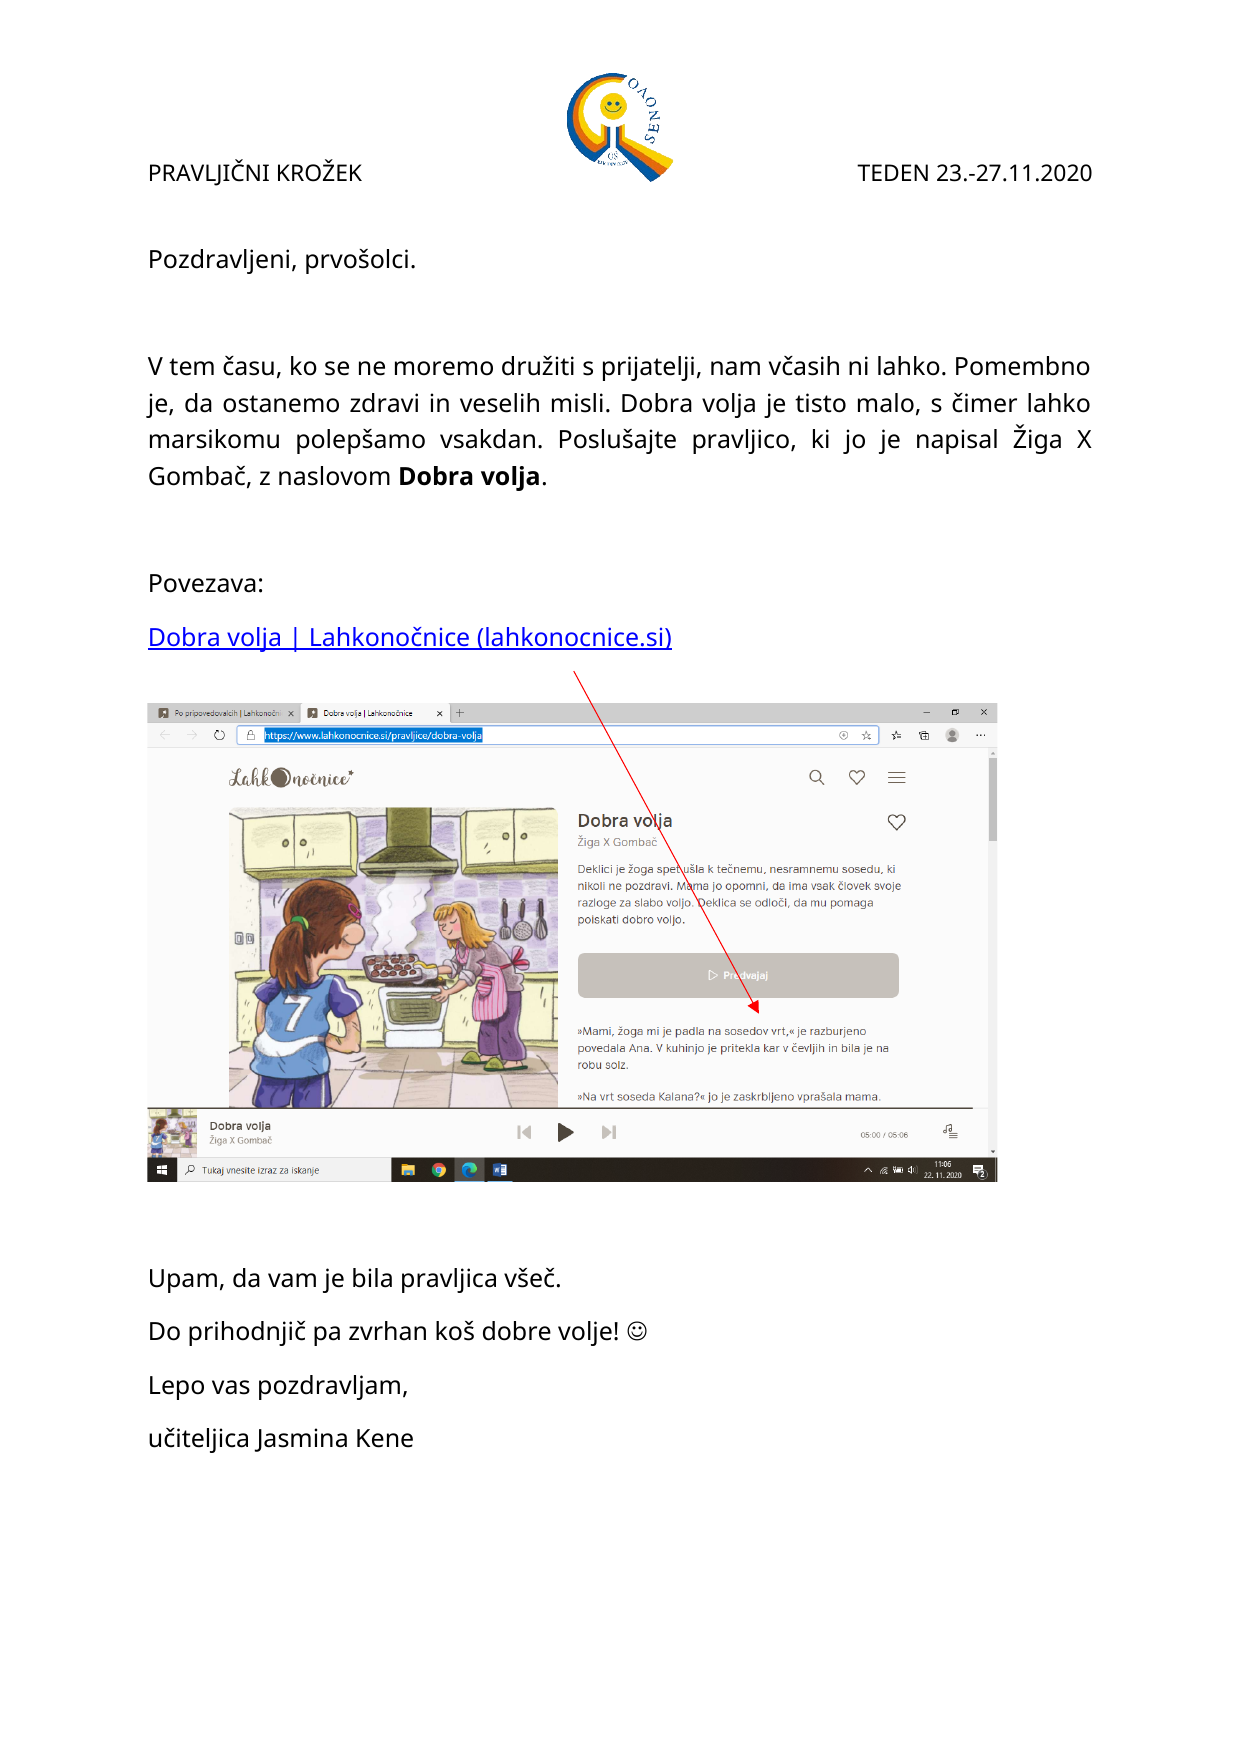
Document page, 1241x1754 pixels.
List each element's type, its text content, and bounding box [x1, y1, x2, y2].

picture [147, 703, 998, 1182]
text Povezava: [148, 566, 1093, 600]
text Dobra volja | Lahkonočnice (lahkonocnice.si) [148, 619, 1093, 653]
text Upam, da vam je bila pravljica všeč. [148, 1260, 1093, 1294]
text Pozdravljeni, prvošolci. [148, 242, 1093, 276]
picture [567, 73, 674, 182]
text V tem času, ko se ne moremo družiti s prijatelji, nam včasih ni lahko. Pomembno je, da ostanemo zdravi in veselih misli. Dobra volja je tisto malo, s čimer lahko marsikomu polepšamo vsakdan. Poslušajte pravljico, ki jo je napisal Žiga X Gombač, z naslovom Dobra volja. [148, 348, 1093, 493]
text učiteljica Jasmina Kene [148, 1421, 1093, 1455]
text Lepo vas pozdravljam, [148, 1367, 1093, 1401]
text Do prihodnjič pa zvrhan koš dobre volje! [148, 1314, 1093, 1348]
